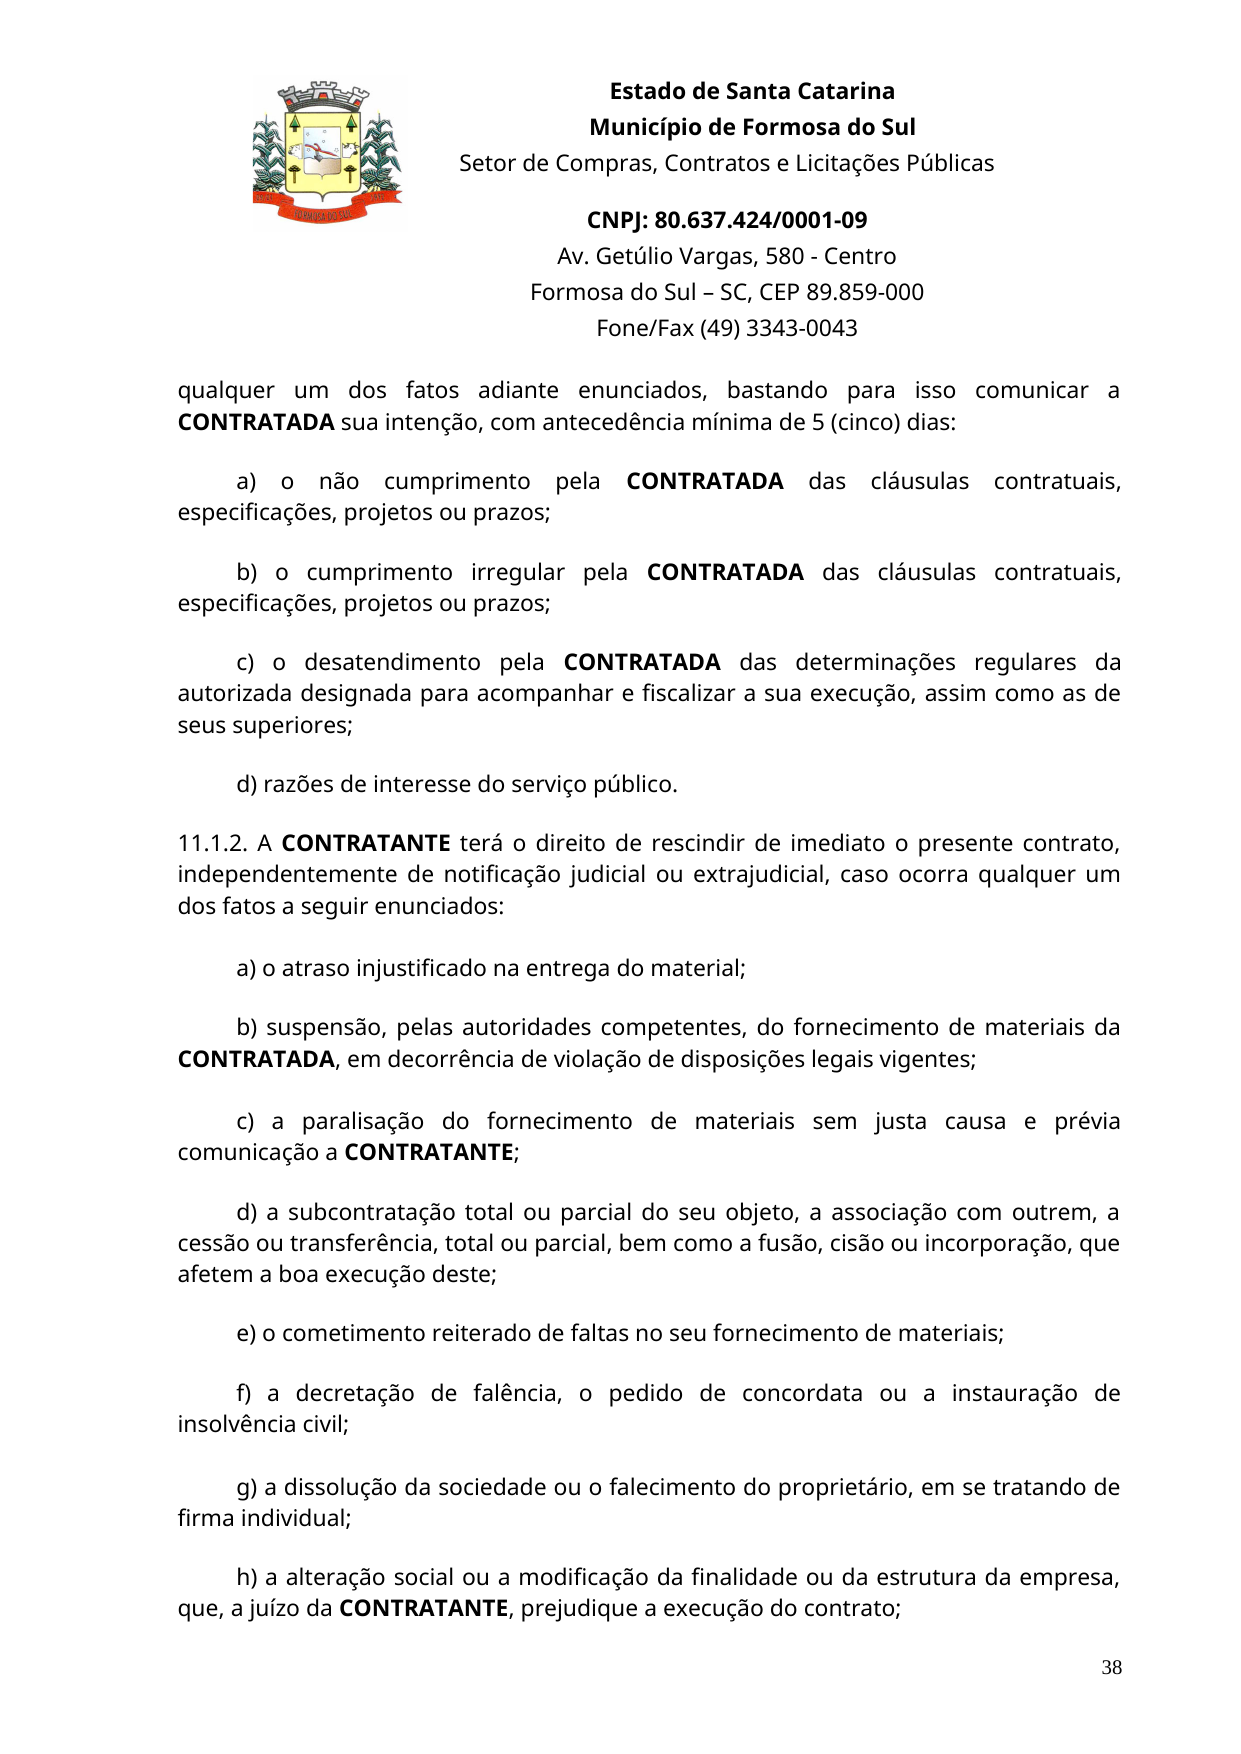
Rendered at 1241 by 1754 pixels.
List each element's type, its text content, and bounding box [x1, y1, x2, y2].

text f) a decretação de falência, o pedido de concordata ou a instauração de insolvência civil; [177, 1377, 1122, 1439]
text d) a subcontratação total ou parcial do seu objeto, a associação com outrem, a cessão ou transferência, total ou parcial, bem como a fusão, cisão ou incorporação, que afetem a boa execução deste; [177, 1196, 1122, 1289]
picture [252, 75, 409, 232]
text a) o não cumprimento pela CONTRATADA das cláusulas contratuais, especificações, projetos ou prazos; [177, 465, 1122, 527]
text b) suspensão, pelas autoridades competentes, do fornecimento de materiais da CONTRATADA, em decorrência de violação de disposições legais vigentes; [177, 1011, 1122, 1074]
text b) o cumprimento irregular pela CONTRATADA das cláusulas contratuais, especificações, projetos ou prazos; [177, 556, 1122, 618]
text 11.1.2. A CONTRATANTE terá o direito de rescindir de imediato o presente contrato, independentemente de notificação judicial ou extrajudicial, caso ocorra qualquer um dos fatos a seguir enunciados: [177, 827, 1122, 921]
text g) a dissolução da sociedade ou o falecimento do proprietário, em se tratando de firma individual; [177, 1470, 1122, 1533]
text c) a paralisação do fornecimento de materiais sem justa causa e prévia comunicação a CONTRATANTE; [177, 1105, 1122, 1168]
text d) razões de interesse do serviço público. [177, 768, 1122, 799]
text a) o atraso injustificado na entrega do material; [177, 952, 1122, 983]
text h) a alteração social ou a modificação da finalidade ou da estrutura da empresa, que, a juízo da CONTRATANTE, prejudique a execução do contrato; [177, 1561, 1122, 1623]
text e) o cometimento reiterado de faltas no seu fornecimento de materiais; [177, 1317, 1122, 1349]
text c) o desatendimento pela CONTRATADA das determinações regulares da autorizada designada para acompanhar e fiscalizar a sua execução, assim como as de seus superiores; [177, 646, 1122, 740]
